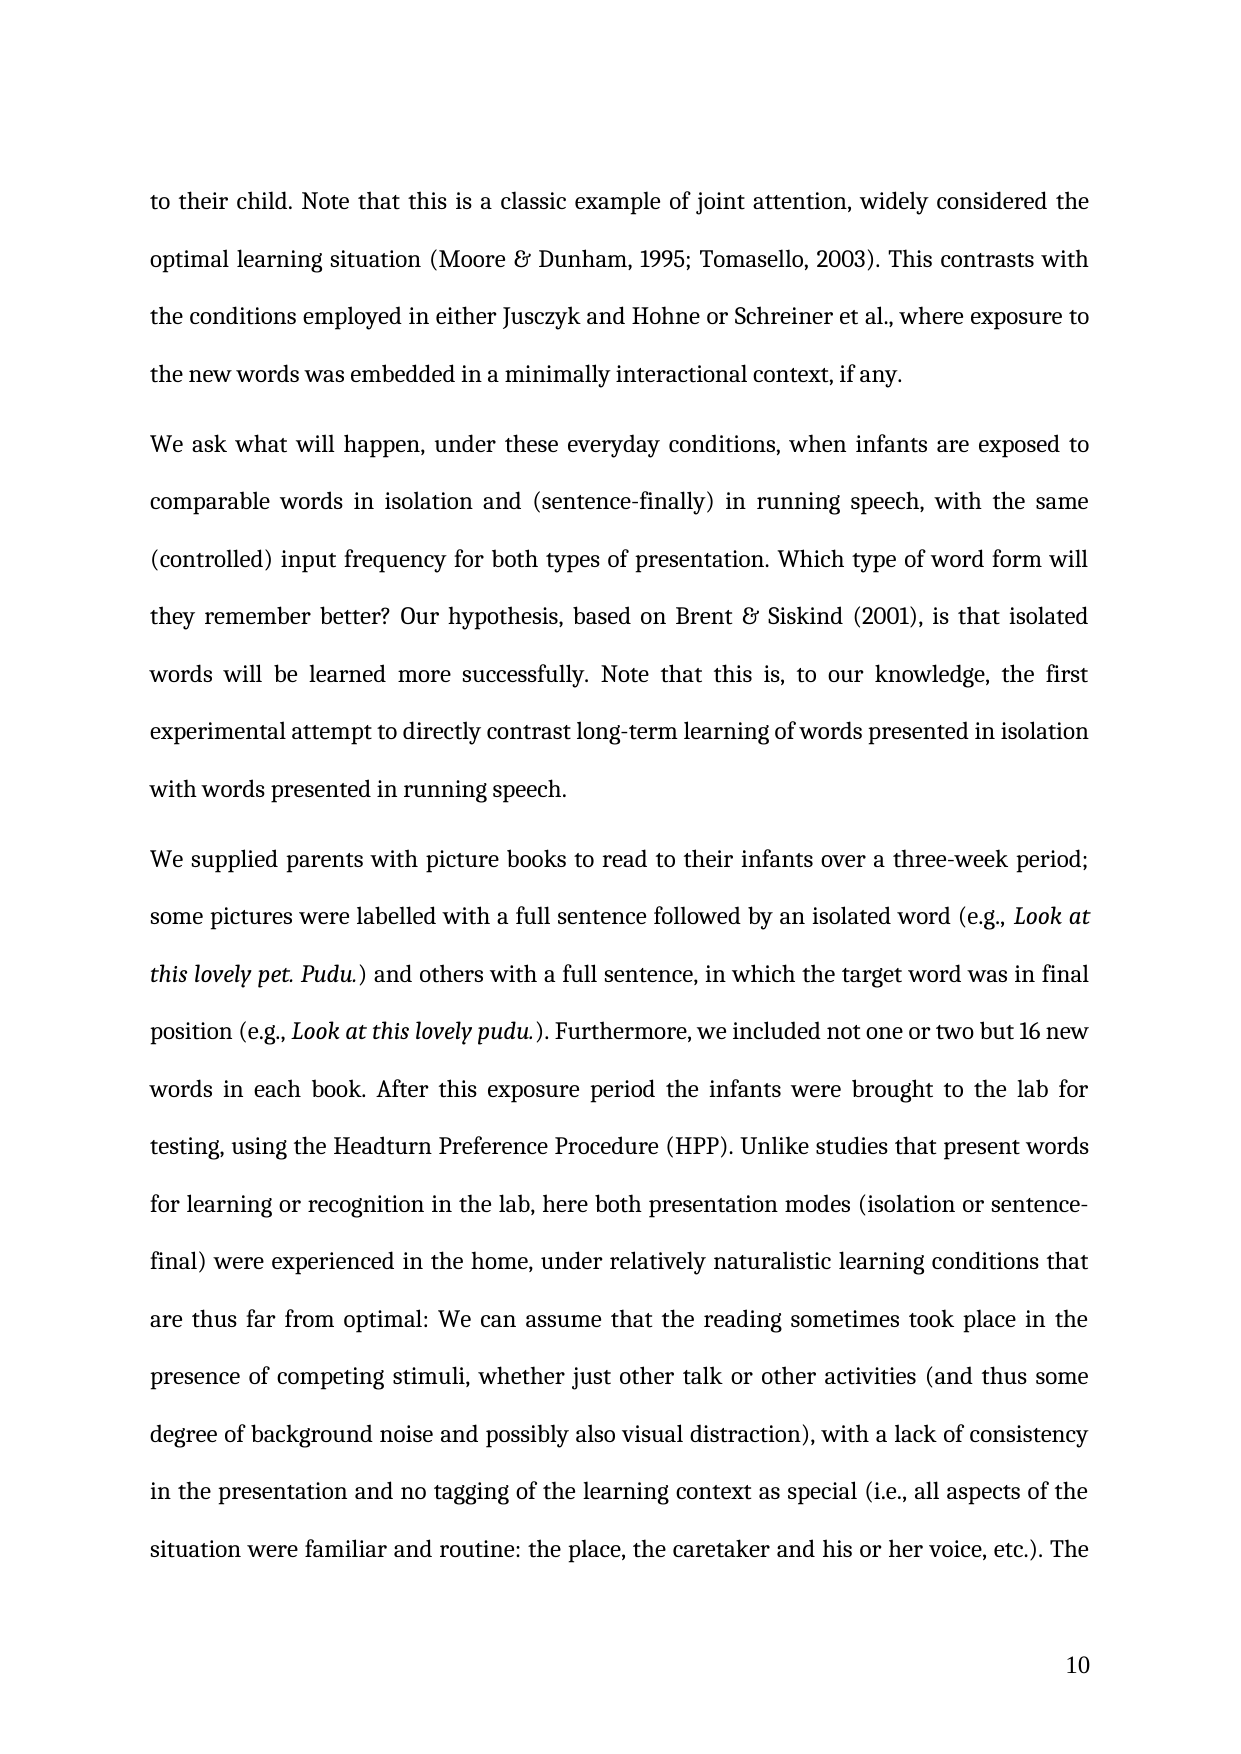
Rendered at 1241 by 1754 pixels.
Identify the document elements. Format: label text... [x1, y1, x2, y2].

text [150, 845, 1090, 1563]
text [150, 187, 1090, 388]
text We ask what will happen, under these everyday conditions, when infants are exposed to comparable words in isolation and (sentence-finally) in running speech, with the same (controlled) input frequency for both types of presentation. Which type of word form will they remember better? Our hypothesis, based on Brent & Siskind (2001), is that isolated words will be learned more successfully. Note that this is, to our knowledge, the first experimental attempt to directly contrast long-term learning of words presented in isolation with words presented in running speech. [150, 430, 1090, 803]
